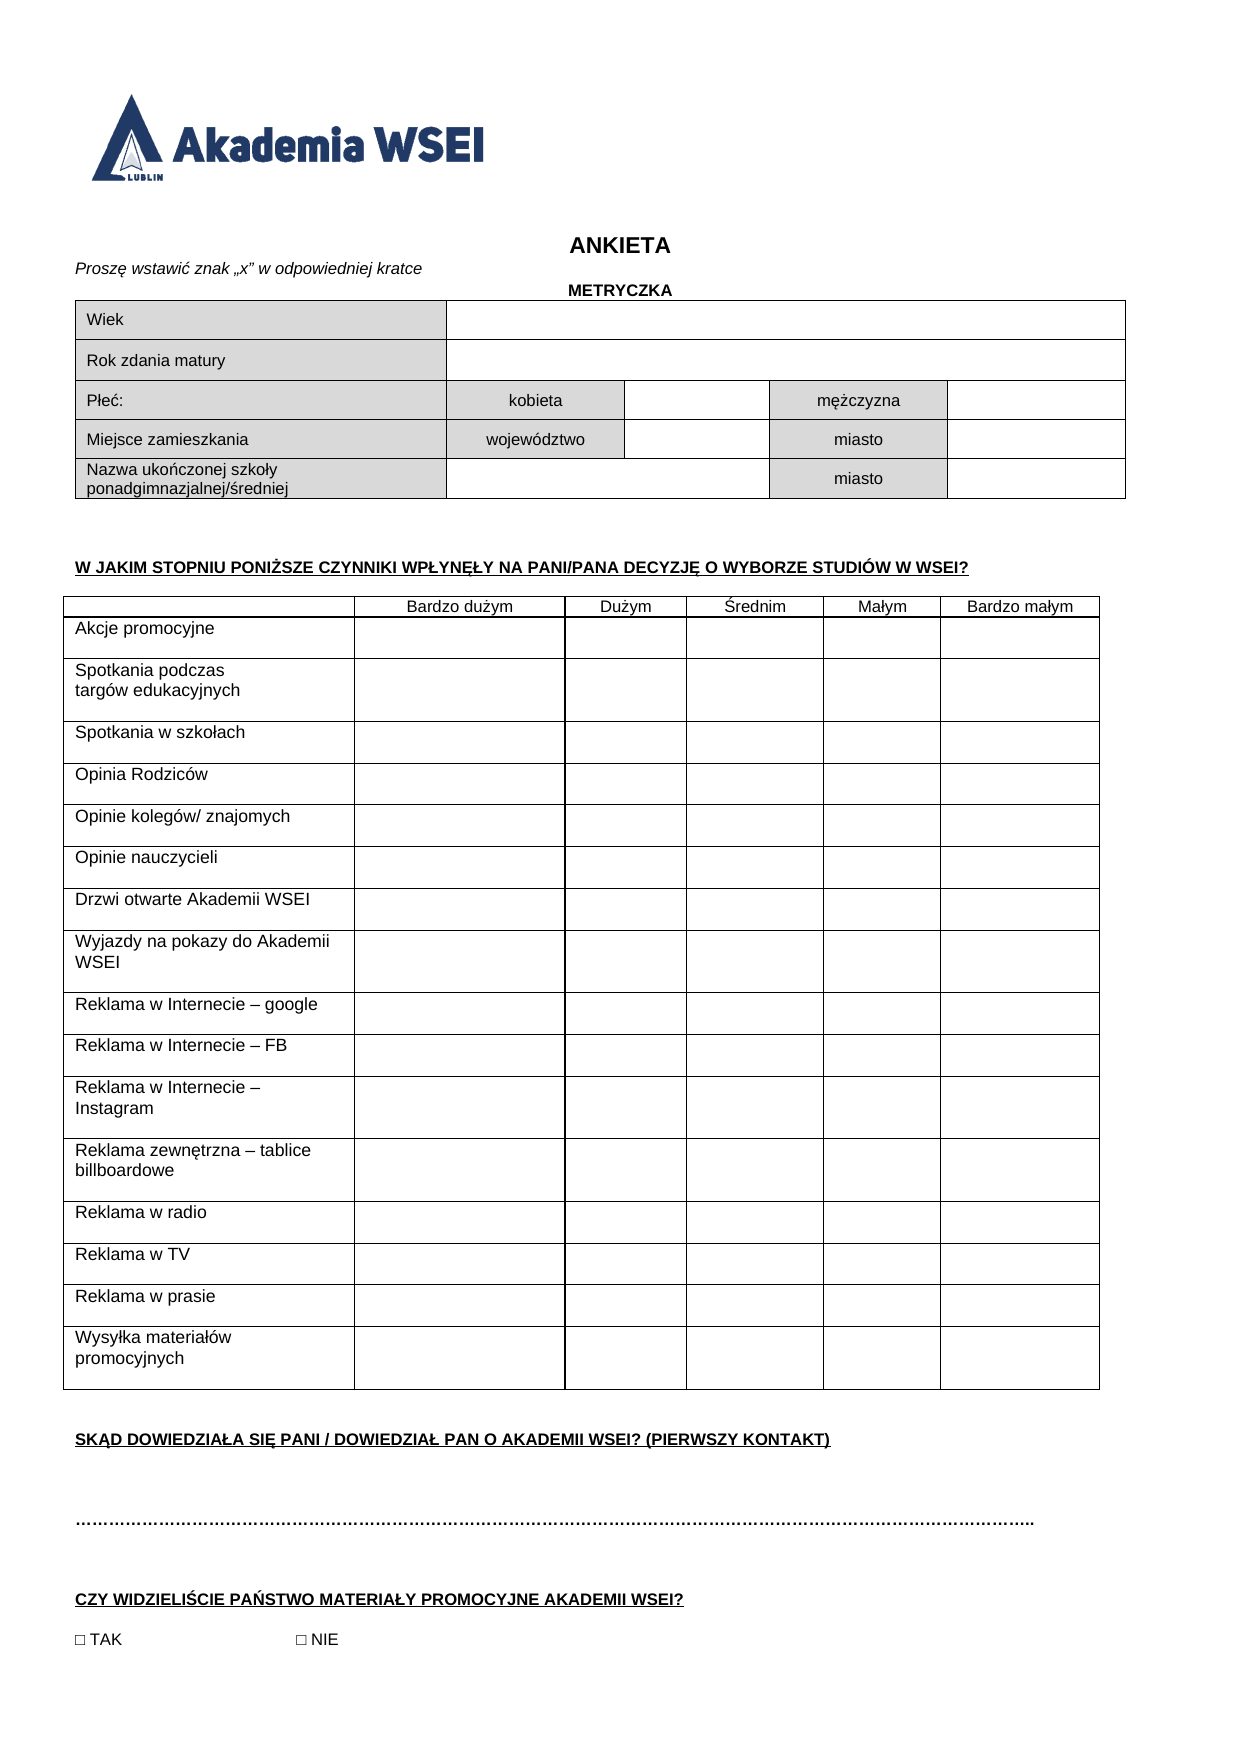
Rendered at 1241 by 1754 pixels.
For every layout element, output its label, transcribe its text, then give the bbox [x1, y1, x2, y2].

table_cell [941, 1327, 1099, 1388]
text ……………………………………………………………………………………………………………………………………………………….. [75, 1509, 1165, 1529]
table_cell [355, 1077, 564, 1138]
table_cell [687, 1285, 823, 1326]
table_cell [941, 847, 1099, 888]
table_cell Reklama zewnętrzna – tablice billboardowe [64, 1139, 354, 1201]
table_cell [687, 1035, 823, 1076]
table_cell [566, 993, 686, 1034]
table_cell Akcje promocyjne [64, 618, 354, 658]
table_cell [566, 1202, 686, 1242]
table_cell [948, 420, 1125, 458]
table_cell [941, 618, 1099, 658]
table_cell [355, 889, 564, 930]
table_cell Miejsce zamieszkania [76, 420, 446, 458]
table_cell Wyjazdy na pokazy do Akademii WSEI [64, 931, 354, 992]
table_cell [941, 889, 1099, 930]
table_cell [824, 1244, 940, 1284]
table_cell Reklama w Internecie – Instagram [64, 1077, 354, 1138]
table_cell [566, 764, 686, 804]
table_cell [355, 1035, 564, 1076]
table_cell [355, 1327, 564, 1388]
table_cell Nazwa ukończonej szkoły ponadgimnazjalnej/średniej [76, 459, 446, 498]
table_cell [355, 805, 564, 846]
table_cell [566, 1244, 686, 1284]
table_cell [824, 1035, 940, 1076]
table_cell [566, 722, 686, 762]
table_cell [941, 1244, 1099, 1284]
table_cell [687, 1139, 823, 1201]
table_cell [824, 1077, 940, 1138]
text CZY WIDZIELIŚCIE PAŃSTWO MATERIAŁY PROMOCYJNE AKADEMII WSEI? [75, 1589, 1165, 1609]
text SKĄD DOWIEDZIAŁA SIĘ PANI / DOWIEDZIAŁ PAN O AKADEMII WSEI? (PIERWSZY KONTAKT) [75, 1429, 1165, 1449]
table_cell Opinie nauczycieli [64, 847, 354, 888]
table_cell [447, 459, 769, 498]
table_cell [941, 1202, 1099, 1242]
table_cell [566, 618, 686, 658]
table_cell miasto [770, 420, 947, 458]
table_cell [687, 659, 823, 721]
table_cell Drzwi otwarte Akademii WSEI [64, 889, 354, 930]
table_cell [941, 805, 1099, 846]
table_cell [941, 931, 1099, 992]
table_cell [355, 847, 564, 888]
table_cell Opinie kolegów/ znajomych [64, 805, 354, 846]
text METRYCZKA [75, 281, 1165, 300]
table_cell Reklama w Internecie – google [64, 993, 354, 1034]
table_cell [941, 722, 1099, 762]
table_cell [824, 1285, 940, 1326]
table_cell [687, 1327, 823, 1388]
table_cell [625, 381, 769, 419]
table_cell [824, 1327, 940, 1388]
table_cell [941, 659, 1099, 721]
table_cell [355, 1139, 564, 1201]
table_cell Opinia Rodziców [64, 764, 354, 804]
table_cell [355, 1285, 564, 1326]
table_cell Spotkania podczas targów edukacyjnych [64, 659, 354, 721]
table_cell [625, 420, 769, 458]
text W JAKIM STOPNIU PONIŻSZE CZYNNIKI WPŁYNĘŁY NA PANI/PANA DECYZJĘ O WYBORZE STUDIÓW W WSEI? [75, 558, 1165, 577]
table_cell [824, 993, 940, 1034]
table_cell [941, 1285, 1099, 1326]
table_cell [687, 993, 823, 1034]
table_header Średnim [687, 597, 823, 616]
table_cell [355, 1202, 564, 1242]
table_cell [824, 618, 940, 658]
table_cell Reklama w TV [64, 1244, 354, 1284]
table_cell Płeć: [76, 381, 446, 419]
table_header Bardzo dużym [355, 597, 564, 616]
table_cell [355, 764, 564, 804]
table_cell [355, 722, 564, 762]
table_cell [566, 1035, 686, 1076]
table_cell [941, 1077, 1099, 1138]
table_cell [355, 1244, 564, 1284]
table_cell [566, 1327, 686, 1388]
table_cell [566, 1077, 686, 1138]
table_cell [948, 381, 1125, 419]
table_cell [687, 1244, 823, 1284]
table_cell kobieta [447, 381, 624, 419]
table_cell [566, 931, 686, 992]
text □ TAK □ NIE [75, 1629, 1165, 1649]
table_cell [687, 1077, 823, 1138]
table_cell miasto [770, 459, 947, 498]
table_cell [824, 889, 940, 930]
table_header Dużym [566, 597, 686, 616]
table_cell [824, 659, 940, 721]
table_cell [447, 340, 1125, 380]
table_cell województwo [447, 420, 624, 458]
table_cell [566, 889, 686, 930]
table_header Wiek [76, 301, 446, 339]
table_header [64, 597, 354, 616]
table_cell Rok zdania matury [76, 340, 446, 380]
table_cell Spotkania w szkołach [64, 722, 354, 762]
table_cell [824, 764, 940, 804]
table_cell [355, 618, 564, 658]
table_cell [941, 1035, 1099, 1076]
text ANKIETA [75, 232, 1165, 258]
table_cell [687, 931, 823, 992]
table_cell [948, 459, 1125, 498]
table_cell [687, 889, 823, 930]
table_cell [687, 764, 823, 804]
table_cell [687, 1202, 823, 1242]
table_cell Reklama w prasie [64, 1285, 354, 1326]
table_cell [824, 805, 940, 846]
table_cell [566, 1139, 686, 1201]
table_cell [566, 847, 686, 888]
table_cell [687, 847, 823, 888]
table_cell [824, 931, 940, 992]
table_cell Reklama w Internecie – FB [64, 1035, 354, 1076]
text Proszę wstawić znak „x” w odpowiedniej kratce [75, 258, 1165, 278]
table_cell [824, 1202, 940, 1242]
table_cell [355, 993, 564, 1034]
table_cell [824, 722, 940, 762]
table_header Małym [824, 597, 940, 616]
table_cell [941, 764, 1099, 804]
table_header Bardzo małym [941, 597, 1099, 616]
table_cell [355, 659, 564, 721]
table_cell [687, 722, 823, 762]
table_cell [566, 659, 686, 721]
table_cell [824, 1139, 940, 1201]
table_cell [566, 1285, 686, 1326]
table_cell [355, 931, 564, 992]
table_cell [941, 1139, 1099, 1201]
table_cell [941, 993, 1099, 1034]
table_cell [687, 805, 823, 846]
table_cell mężczyzna [770, 381, 947, 419]
table_cell Wysyłka materiałów promocyjnych [64, 1327, 354, 1388]
table_cell [566, 805, 686, 846]
table_cell [824, 847, 940, 888]
table_cell [687, 618, 823, 658]
table_header [447, 301, 1125, 339]
table_cell Reklama w radio [64, 1202, 354, 1242]
